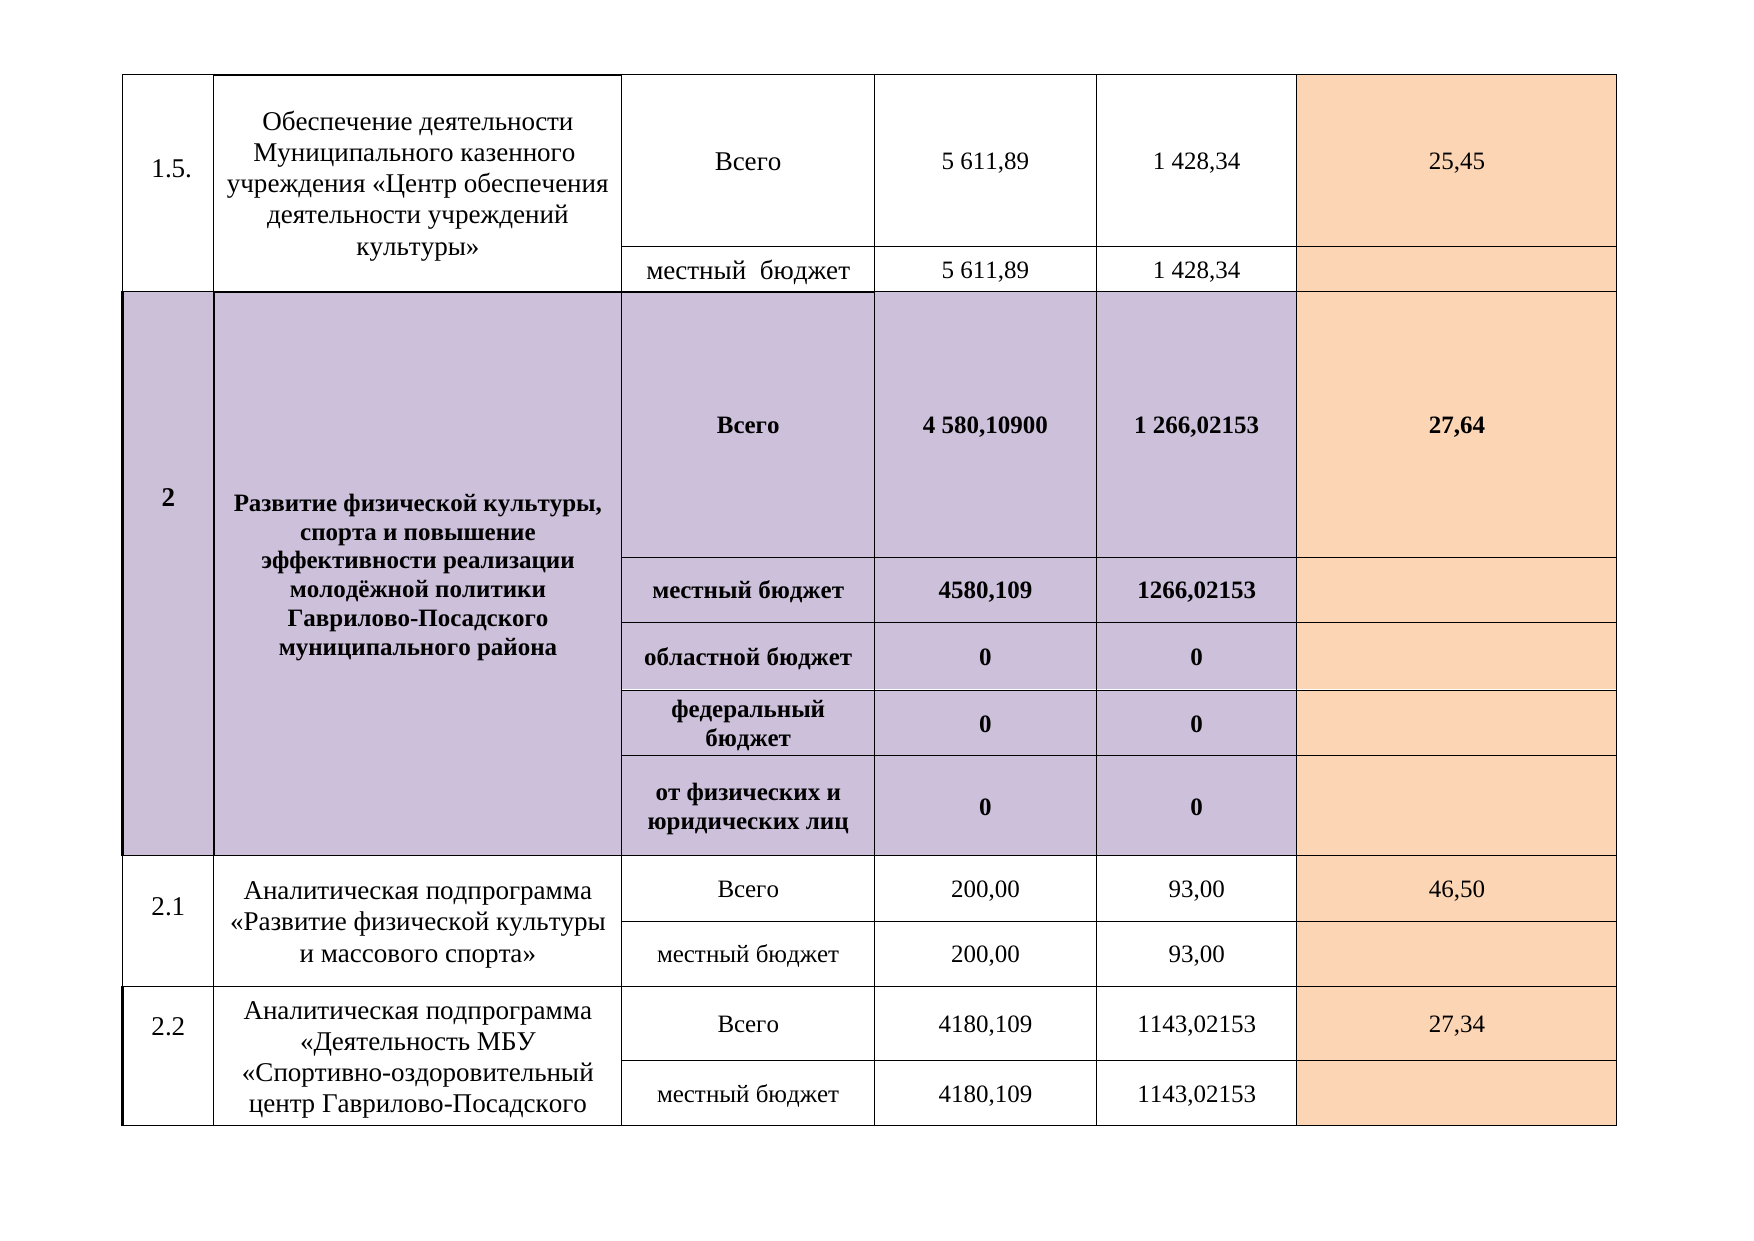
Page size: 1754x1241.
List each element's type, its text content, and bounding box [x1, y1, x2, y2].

table_cell 0 [875, 756, 1096, 855]
table_cell 5 611,89 [875, 75, 1096, 246]
table_cell 4580,109 [875, 558, 1096, 622]
table_cell 93,00 [1097, 856, 1296, 921]
table_cell от физических и юридических лиц [622, 756, 874, 855]
table_cell Всего [622, 75, 874, 246]
table_cell [1297, 247, 1616, 291]
table_cell 1143,02153 [1097, 1061, 1296, 1125]
table_cell 2 [124, 292, 213, 855]
table_cell Аналитическая подпрограмма «Развитие физической культуры и массового спорта» [214, 856, 621, 986]
table_cell [1297, 558, 1616, 622]
table_cell 0 [875, 623, 1096, 689]
table_cell 4180,109 [875, 1061, 1096, 1125]
table_cell 2.1 [123, 856, 213, 986]
table_cell Всего [622, 293, 874, 557]
table_cell местный бюджет [622, 247, 874, 291]
table_cell 27,64 [1297, 292, 1616, 557]
table_cell 1 266,02153 [1097, 292, 1296, 557]
table_cell Аналитическая подпрограмма «Деятельность МБУ «Спортивно-оздоровительный центр Гаврилово-Посадского муниципального района» [214, 987, 621, 1125]
table_cell 2.2 [124, 987, 213, 1125]
table_cell федеральный бюджет [622, 691, 874, 755]
table_cell 4180,109 [875, 987, 1096, 1060]
table_cell местный бюджет [622, 1061, 874, 1125]
table_cell 27,34 [1297, 987, 1616, 1060]
table_cell местный бюджет [622, 558, 874, 622]
table_cell 1266,02153 [1097, 558, 1296, 622]
table_cell 1.5. [123, 75, 213, 291]
table_cell [1297, 623, 1616, 689]
table_cell 1143,02153 [1097, 987, 1296, 1060]
table_cell Обеспечение деятельности Муниципального казенного учреждения «Центр обеспечения деятельности учреждений культуры» [214, 76, 621, 291]
table_cell [1297, 691, 1616, 755]
table_cell 0 [1097, 691, 1296, 755]
table_cell 4 580,10900 [875, 292, 1096, 557]
table_cell 0 [1097, 623, 1296, 689]
table_cell 25,45 [1297, 75, 1616, 246]
table_cell местный бюджет [622, 922, 874, 986]
table_cell Всего [622, 856, 874, 921]
table_cell 200,00 [875, 856, 1096, 921]
table_cell 93,00 [1097, 922, 1296, 986]
table_cell [1297, 922, 1616, 986]
table_cell 200,00 [875, 922, 1096, 986]
table_cell 46,50 [1297, 856, 1616, 921]
table_cell 5 611,89 [875, 247, 1096, 291]
table_cell Всего [622, 987, 874, 1060]
table_cell 1 428,34 [1097, 247, 1296, 291]
table_cell Развитие физической культуры, спорта и повышение эффективности реализации молодёжной политики Гаврилово-Посадского муниципального района [215, 293, 621, 855]
table_cell [1297, 1061, 1616, 1125]
table_cell областной бюджет [622, 623, 874, 689]
table_cell [1297, 756, 1616, 855]
table_cell 0 [1097, 756, 1296, 855]
table_cell 1 428,34 [1097, 75, 1296, 246]
table_cell 0 [875, 691, 1096, 755]
